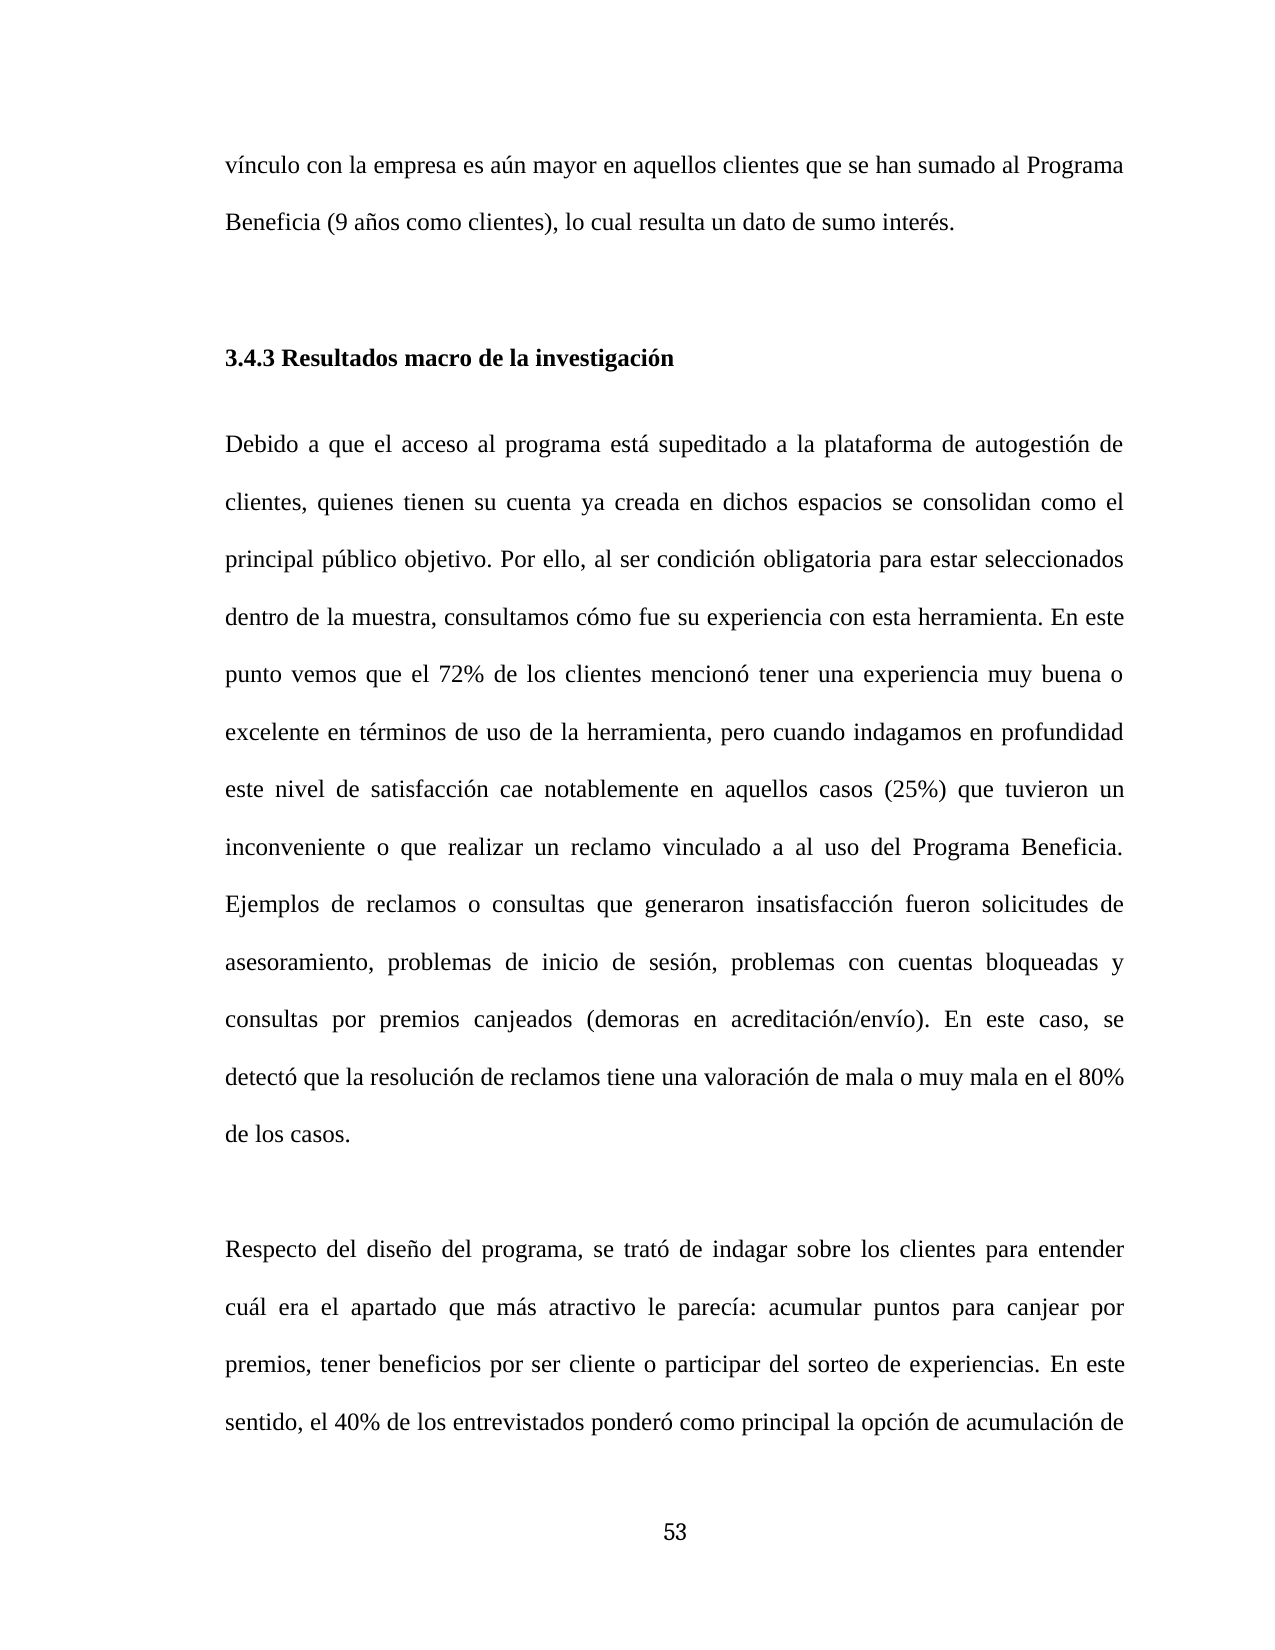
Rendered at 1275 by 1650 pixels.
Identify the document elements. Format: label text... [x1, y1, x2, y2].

subtitle 3.4.3 Resultados macro de la investigación [225, 343, 1125, 372]
text Debido a que el acceso al programa está supeditado a la plataforma de autogestión de clientes, quienes tienen su cuenta ya creada en dichos espacios se consolidan como el principal público objetivo. Por ello, al ser condición obligatoria para estar seleccionados dentro de la muestra, consultamos cómo fue su experiencia con esta herramienta. En este punto vemos que el 72% de los clientes mencionó tener una experiencia muy buena o excelente en términos de uso de la herramienta, pero cuando indagamos en profundidad este nivel de satisfacción cae notablemente en aquellos casos (25%) que tuvieron un inconveniente o que realizar un reclamo vinculado a al uso del Programa Beneficia. Ejemplos de reclamos o consultas que generaron insatisfacción fueron solicitudes de asesoramiento, problemas de inicio de sesión, problemas con cuentas bloqueadas y consultas por premios canjeados (demoras en acreditación/envío). En este caso, se detectó que la resolución de reclamos tiene una valoración de mala o muy mala en el 80% de los casos. [225, 429, 1125, 1148]
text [225, 1234, 1125, 1436]
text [225, 150, 1125, 236]
